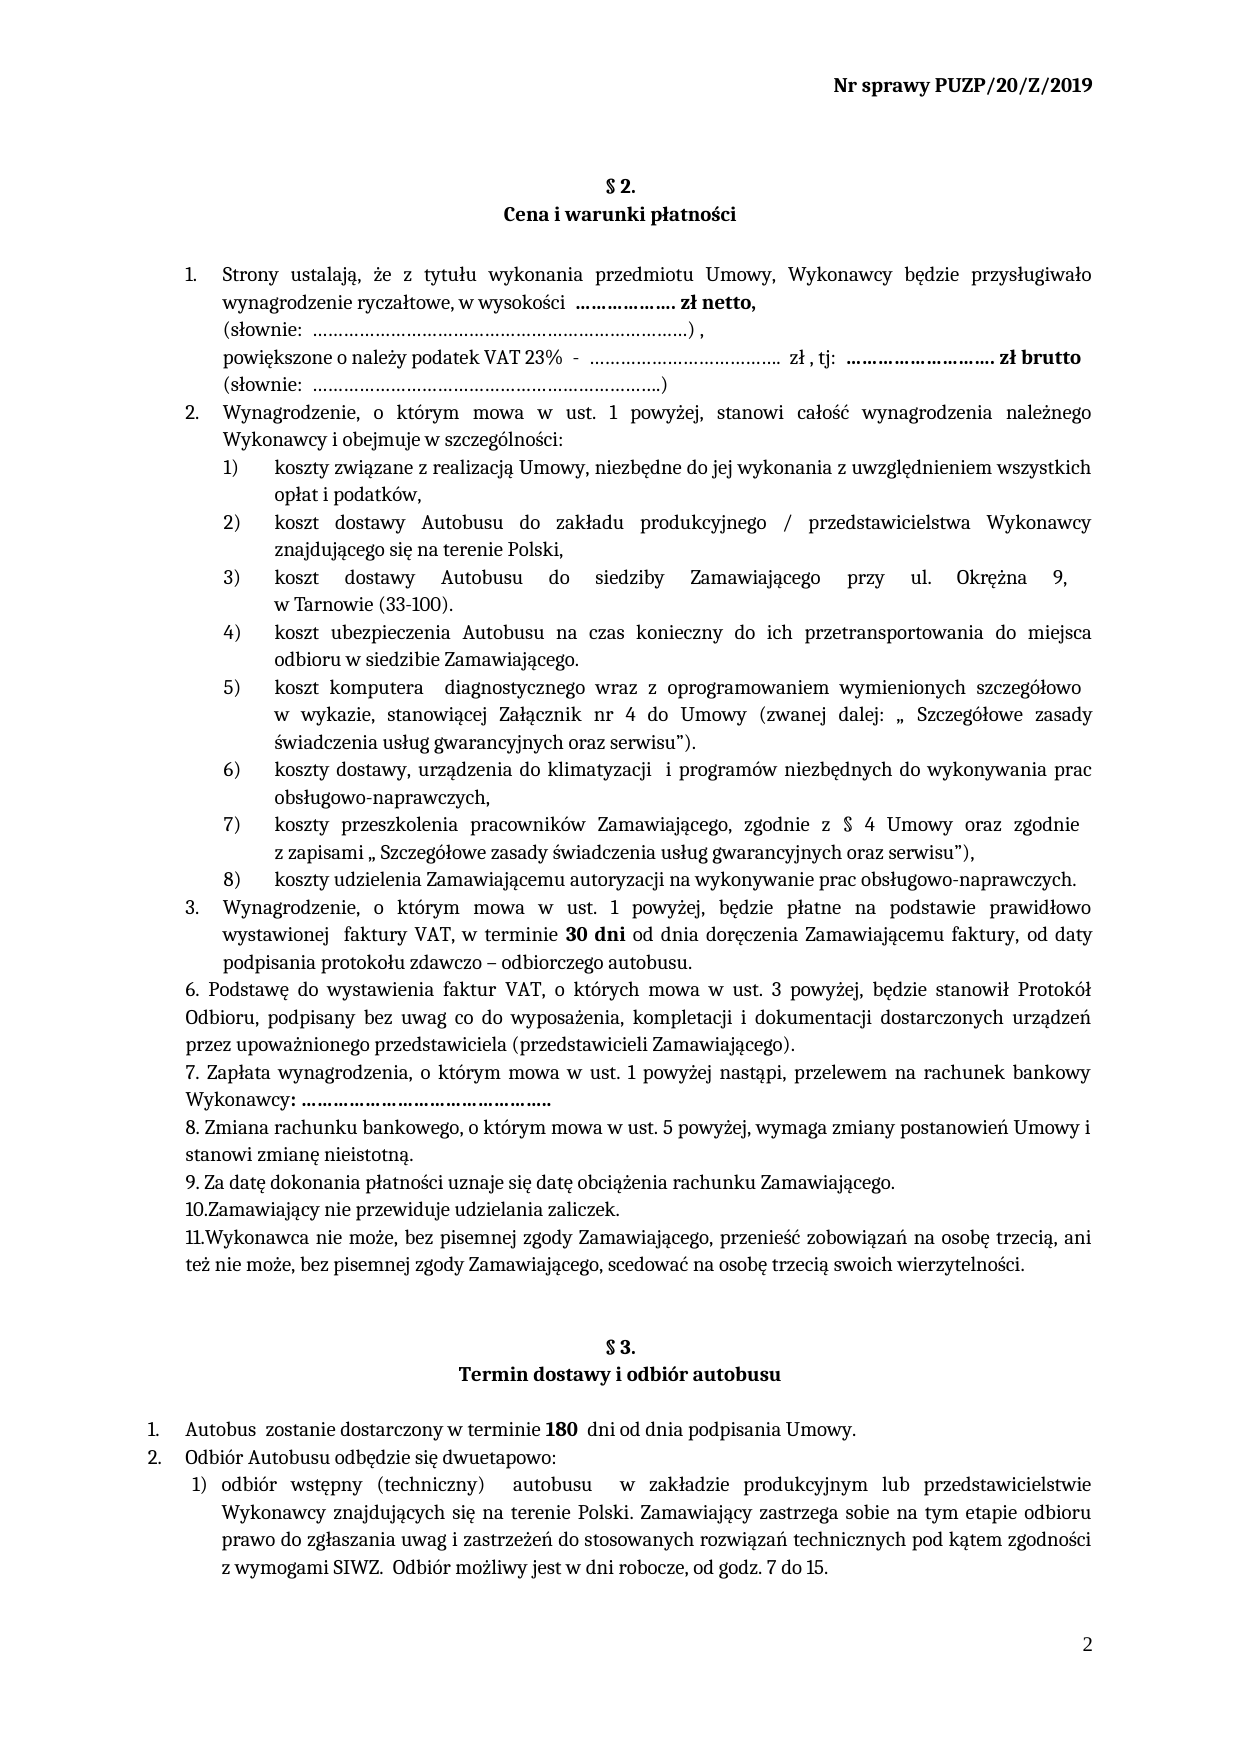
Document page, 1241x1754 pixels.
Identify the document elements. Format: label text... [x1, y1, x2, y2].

list powiększone o należy podatek VAT 23% - ………………………………. zł , tj: ………………………. zł brutto [223, 346, 1093, 369]
list koszt ubezpieczenia Autobusu na czas konieczny do ich przetransportowania do miejsca odbioru w siedzibie Zamawiającego. [223, 621, 1093, 672]
list Wynagrodzenie, o którym mowa w ust. 1 powyżej, stanowi całość wynagrodzenia należnego Wykonawcy i obejmuje w szczególności: [185, 401, 1093, 452]
list koszty dostawy, urządzenia do klimatyzacji i programów niezbędnych do wykonywania prac obsługowo-naprawczych, [223, 758, 1093, 809]
text 8. Zmiana rachunku bankowego, o którym mowa w ust. 5 powyżej, wymaga zmiany postanowień Umowy i stanowi zmianę nieistotną. [185, 1116, 1093, 1167]
text Termin dostawy i odbiór autobusu [148, 1363, 1093, 1387]
list koszty przeszkolenia pracowników Zamawiającego, zgodnie z § 4 Umowy oraz zgodnie z zapisami „ Szczegółowe zasady świadczenia usług gwarancyjnych oraz serwisu”), [223, 813, 1093, 864]
list (słownie: ………………………………………………………………) , [223, 318, 1093, 342]
list § 2. [148, 175, 1093, 199]
text 7. Zapłata wynagrodzenia, o którym mowa w ust. 1 powyżej nastąpi, przelewem na rachunek bankowy Wykonawcy: ……………………………………….. [185, 1061, 1093, 1112]
list Odbiór Autobusu odbędzie się dwuetapowo: [148, 1446, 1093, 1469]
list Wynagrodzenie, o którym mowa w ust. 1 powyżej, będzie płatne na podstawie prawidłowo wystawionej faktury VAT, w terminie 30 dni od dnia doręczenia Zamawiającemu faktury, od daty podpisania protokołu zdawczo – odbiorczego autobusu. [185, 896, 1093, 974]
list Autobus zostanie dostarczony w terminie 180 dni od dnia podpisania Umowy. [148, 1418, 1093, 1442]
list koszt dostawy Autobusu do siedziby Zamawiającego przy ul. Okrężna 9, w Tarnowie (33-100). [223, 566, 1093, 617]
list (słownie: ………………………………………………………….) [223, 373, 1093, 397]
text 10.Zamawiający nie przewiduje udzielania zaliczek. [185, 1198, 1093, 1222]
text 6. Podstawę do wystawienia faktur VAT, o których mowa w ust. 3 powyżej, będzie stanowił Protokół Odbioru, podpisany bez uwag co do wyposażenia, kompletacji i dokumentacji dostarczonych urządzeń przez upoważnionego przedstawiciela (przedstawicieli Zamawiającego). [185, 978, 1093, 1057]
list koszt komputera diagnostycznego wraz z oprogramowaniem wymienionych szczegółowo w wykazie, stanowiącej Załącznik nr 4 do Umowy (zwanej dalej: „ Szczegółowe zasady świadczenia usług gwarancyjnych oraz serwisu”). [223, 676, 1093, 754]
list Strony ustalają, że z tytułu wykonania przedmiotu Umowy, Wykonawcy będzie przysługiwało wynagrodzenie ryczałtowe, w wysokości ………………. zł netto, [185, 263, 1093, 314]
text 11.Wykonawca nie może, bez pisemnej zgody Zamawiającego, przenieść zobowiązań na osobę trzecią, ani też nie może, bez pisemnej zgody Zamawiającego, scedować na osobę trzecią swoich wierzytelności. [185, 1226, 1093, 1277]
text § 3. [148, 1336, 1093, 1359]
list odbiór wstępny (techniczny) autobusu w zakładzie produkcyjnym lub przedstawicielstwie Wykonawcy znajdujących się na terenie Polski. Zamawiający zastrzega sobie na tym etapie odbioru prawo do zgłaszania uwag i zastrzeżeń do stosowanych rozwiązań technicznych pod kątem zgodności z wymogami SIWZ. Odbiór możliwy jest w dni robocze, od godz. 7 do 15. [192, 1473, 1093, 1579]
text 9. Za datę dokonania płatności uznaje się datę obciążenia rachunku Zamawiającego. [185, 1171, 1093, 1194]
list koszty udzielenia Zamawiającemu autoryzacji na wykonywanie prac obsługowo-naprawczych. [223, 868, 1093, 892]
list koszty związane z realizacją Umowy, niezbędne do jej wykonania z uwzględnieniem wszystkich opłat i podatków, [223, 456, 1093, 507]
list Cena i warunki płatności [148, 203, 1093, 227]
list koszt dostawy Autobusu do zakładu produkcyjnego / przedstawicielstwa Wykonawcy znajdującego się na terenie Polski, [223, 511, 1093, 562]
